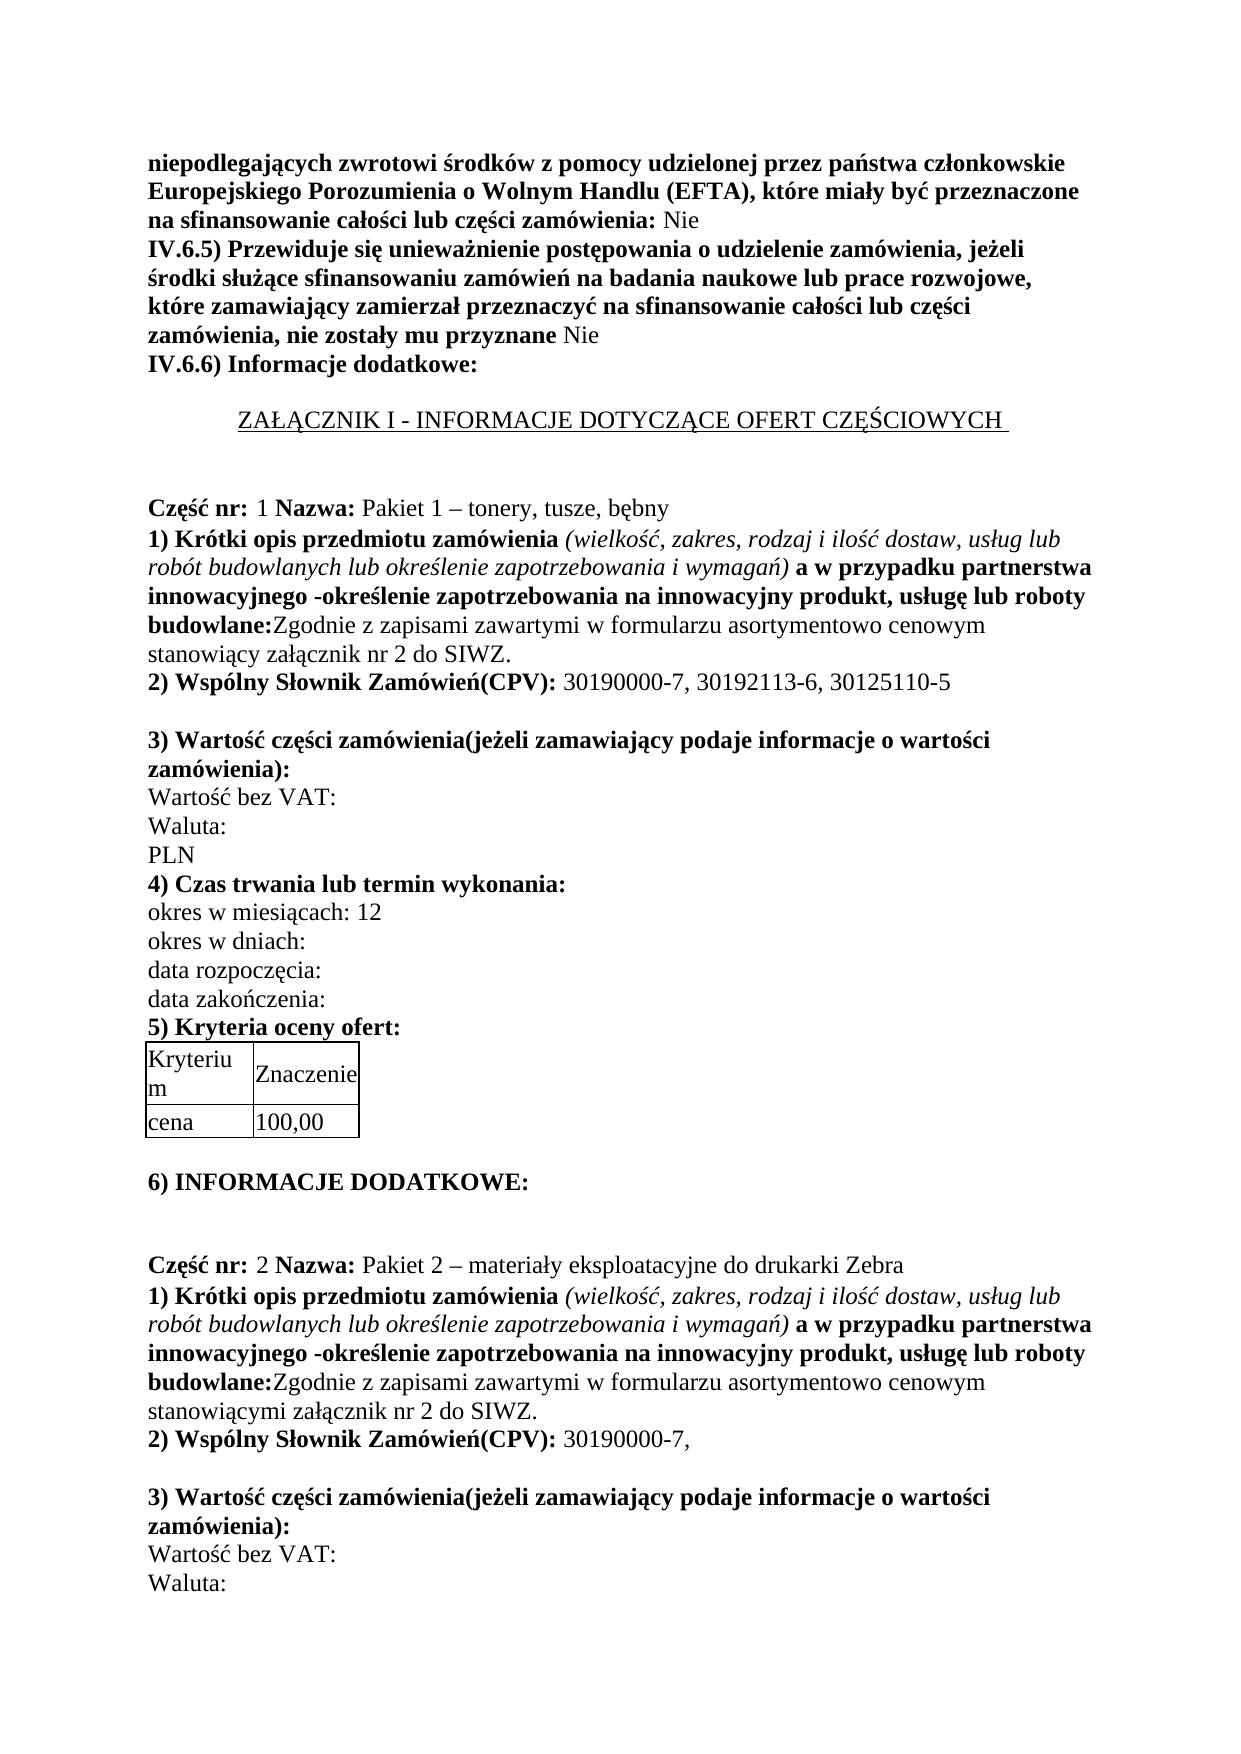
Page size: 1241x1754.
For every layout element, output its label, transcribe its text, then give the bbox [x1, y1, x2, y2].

table_header Kryterium [147, 1043, 253, 1103]
text 1) Krótki opis przedmiotu zamówienia (wielkość, zakres, rodzaj i ilość dostaw, usług lub robót budowlanych lub określenie zapotrzebowania i wymagań) a w przypadku partnerstwa innowacyjnego -określenie zapotrzebowania na innowacyjny produkt, usługę lub roboty budowlane:Zgodnie z zapisami zawartymi w formularzu asortymentowo cenowym stanowiący załącznik nr 2 do SIWZ. 2) Wspólny Słownik Zamówień(CPV): 30190000-7, 30192113-6, 30125110-5 3) Wartość części zamówienia(jeżeli zamawiający podaje informacje o wartości zamówienia): Wartość bez VAT: Waluta: PLN 4) Czas trwania lub termin wykonania: okres w miesiącach: 12 okres w dniach: data rozpoczęcia: data zakończenia: 5) Kryteria oceny ofert: [148, 524, 1093, 1041]
table_header 2 [255, 1249, 273, 1281]
text 6) INFORMACJE DODATKOWE: [148, 1138, 1093, 1224]
table_header Nazwa: [273, 1249, 360, 1281]
table_cell 100,00 [254, 1105, 358, 1137]
table_header Nazwa: [273, 492, 360, 524]
table_cell cena [147, 1105, 253, 1137]
table_header Część nr: [146, 1249, 254, 1281]
table_header 1 [255, 492, 273, 524]
table_header Pakiet 1 – tonery, tusze, bębny [360, 492, 676, 524]
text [148, 148, 1093, 406]
text ZAŁĄCZNIK I - INFORMACJE DOTYCZĄCE OFERT CZĘŚCIOWYCH [148, 406, 1093, 434]
table_header Część nr: [146, 492, 254, 524]
table_header Pakiet 2 – materiały eksploatacyjne do drukarki Zebra [360, 1249, 910, 1281]
table_header Znaczenie [254, 1043, 358, 1103]
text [148, 1281, 1093, 1597]
